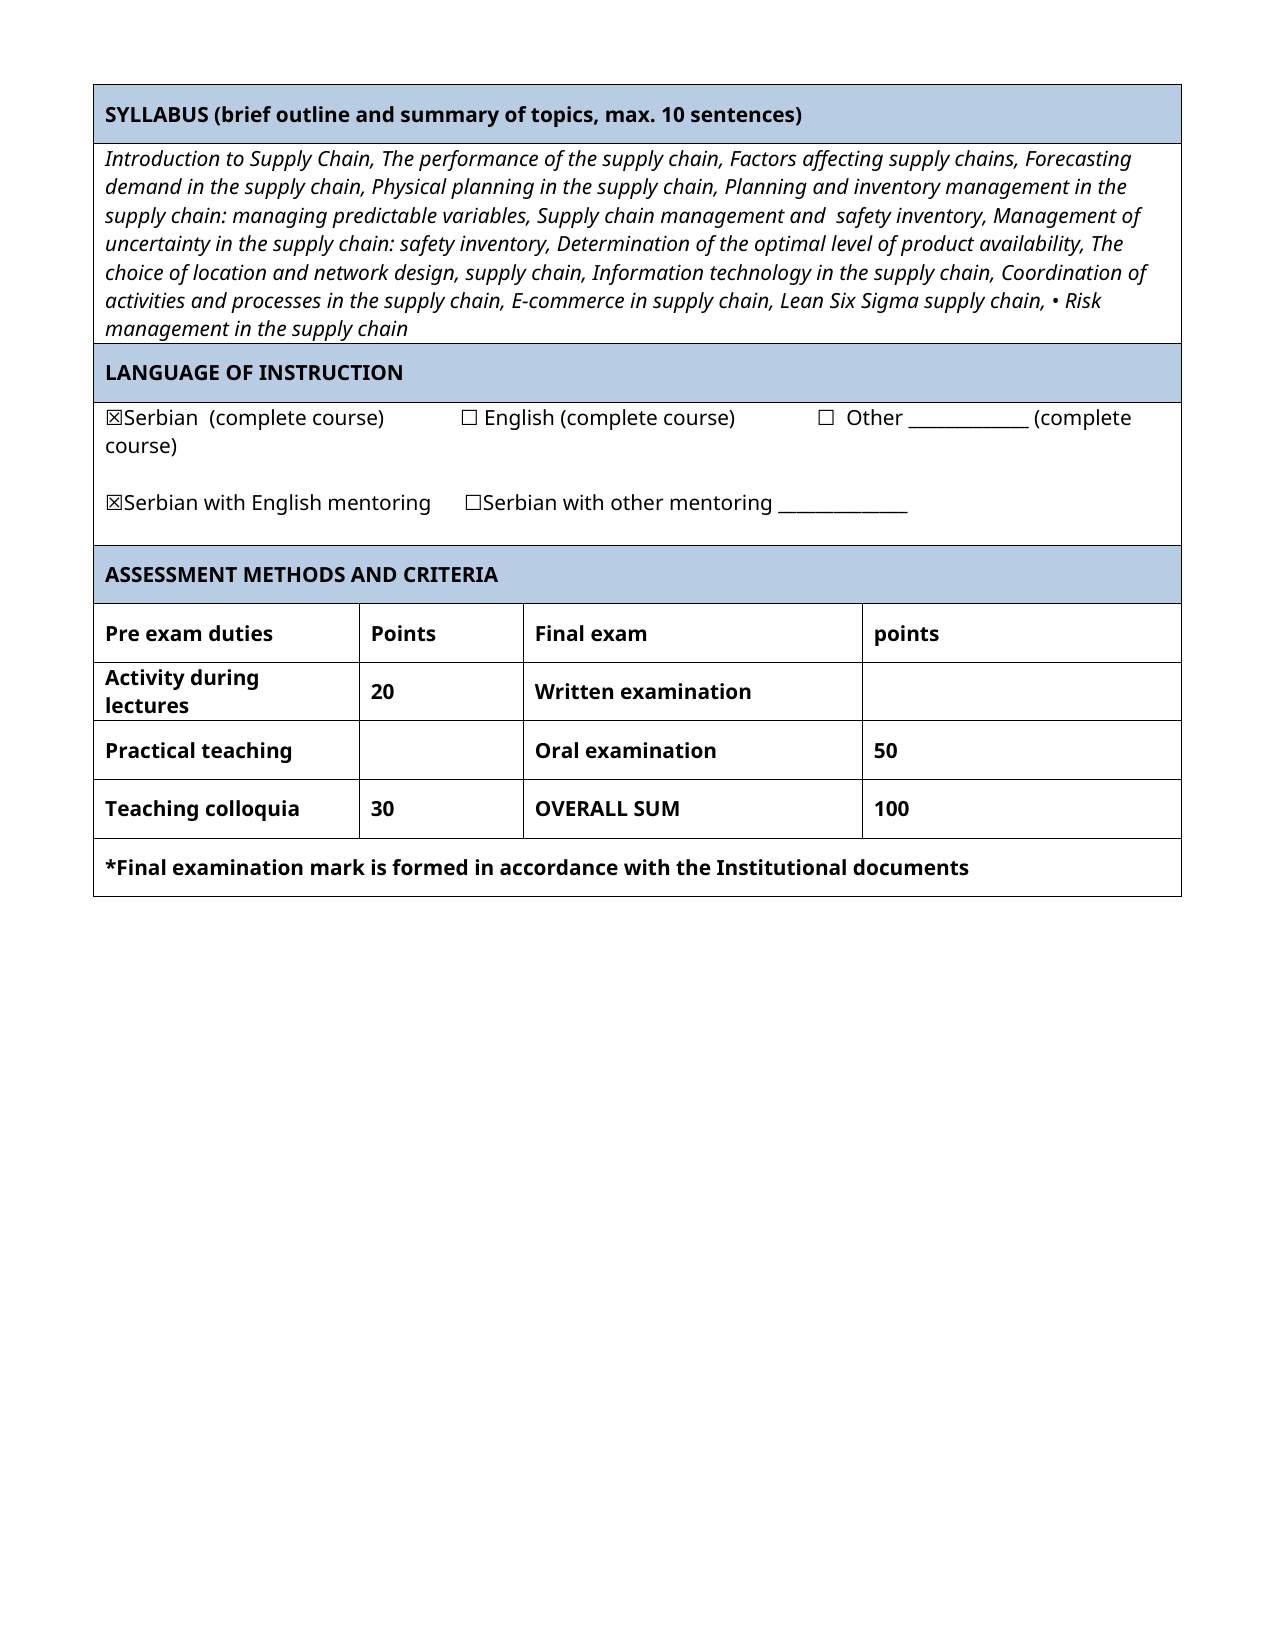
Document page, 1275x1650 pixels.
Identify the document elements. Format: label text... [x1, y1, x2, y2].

table_cell OVERALL SUM [524, 780, 862, 837]
table_cell *Final examination mark is formed in accordance with the Institutional documents [94, 839, 1181, 896]
table_cell points [863, 604, 1181, 662]
table_cell Written examination [524, 663, 862, 720]
table_cell Oral examination [524, 721, 862, 779]
table_cell Introduction to Supply Chain, The performance of the supply chain, Factors affecting supply chains, Forecasting demand in the supply chain, Physical planning in the supply chain, Planning and inventory management in the supply chain: managing predictable variables, Supply chain management and safety inventory, Management of uncertainty in the supply chain: safety inventory, Determination of the optimal level of product availability, The choice of location and network design, supply chain, Information technology in the supply chain, Coordination of activities and processes in the supply chain, E-commerce in supply chain, Lean Six Sigma supply chain, • Risk management in the supply chain [94, 144, 1181, 343]
table_cell SYLLABUS (brief outline and summary of topics, max. 10 sentences) [94, 85, 1181, 143]
table_cell 100 [863, 780, 1181, 837]
table_cell 50 [863, 721, 1181, 779]
table_cell Pre exam duties [94, 604, 359, 662]
table_cell Practical teaching [94, 721, 359, 779]
table_cell [863, 663, 1181, 720]
table_cell Teaching colloquia [94, 780, 359, 837]
table_cell Points [360, 604, 523, 662]
table_cell [360, 721, 523, 779]
table_cell LANGUAGE OF INSTRUCTION [94, 344, 1181, 402]
table_cell 20 [360, 663, 523, 720]
table_cell Serbian (complete course) English (complete course) Other _____________ (complete course) Serbian with English mentoring Serbian with other mentoring ______________ [94, 403, 1181, 545]
table_cell Final exam [524, 604, 862, 662]
table_cell 30 [360, 780, 523, 837]
table_cell ASSESSMENT METHODS AND CRITERIA [94, 546, 1181, 603]
table_cell Activity during lectures [94, 663, 359, 720]
